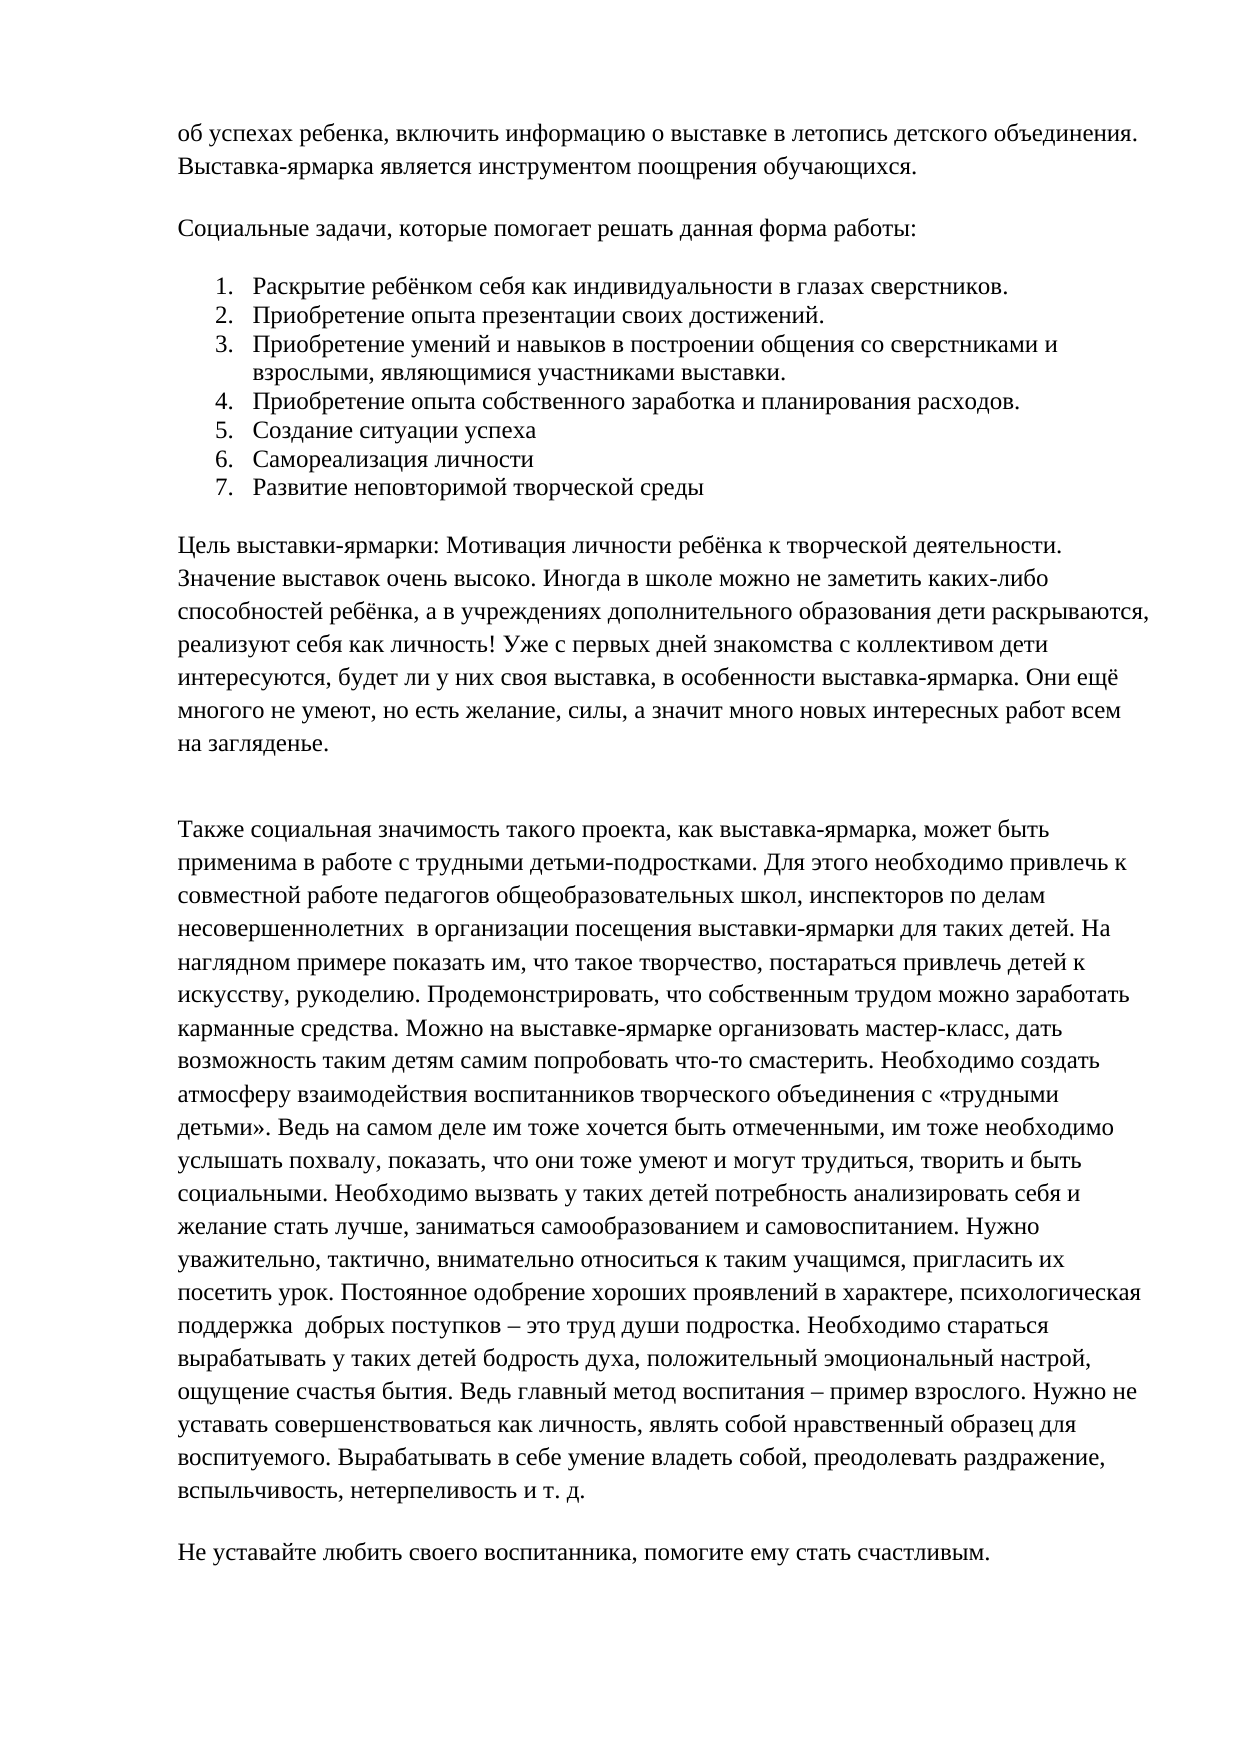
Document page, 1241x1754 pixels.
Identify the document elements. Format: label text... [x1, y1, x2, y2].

list Раскрытие ребёнком себя как индивидуальности в глазах сверстников. [215, 271, 1152, 300]
list Создание ситуации успеха [215, 415, 1152, 444]
text Социальные задачи, которые помогает решать данная форма работы: [177, 213, 1152, 242]
text Также социальная значимость такого проекта, как выставка-ярмарка, может быть применима в работе с трудными детьми-подростками. Для этого необходимо привлечь к совместной работе педагогов общеобразовательных школ, инспекторов по делам несовершеннолетних в организации посещения выставки-ярмарки для таких детей. На наглядном примере показать им, что такое творчество, постараться привлечь детей к искусству, рукоделию. Продемонстрировать, что собственным трудом можно заработать карманные средства. Можно на выставке-ярмарке организовать мастер-класс, дать возможность таким детям самим попробовать что-то смастерить. Необходимо создать атмосферу взаимодействия воспитанников творческого объединения с «трудными детьми». Ведь на самом деле им тоже хочется быть отмеченными, им тоже необходимо услышать похвалу, показать, что они тоже умеют и могут трудиться, творить и быть социальными. Необходимо вызвать у таких детей потребность анализировать себя и желание стать лучше, заниматься самообразованием и самовоспитанием. Нужно уважительно, тактично, внимательно относиться к таким учащимся, пригласить их посетить урок. Постоянное одобрение хороших проявлений в характере, психологическая поддержка добрых поступков – это труд души подростка. Необходимо стараться вырабатывать у таких детей бодрость духа, положительный эмоциональный настрой, ощущение счастья бытия. Ведь главный метод воспитания – пример взрослого. Нужно не уставать совершенствоваться как личность, являть собой нравственный образец для воспитуемого. Вырабатывать в себе умение владеть собой, преодолевать раздражение, вспыльчивость, нетерпеливость и т. д. [177, 814, 1152, 1504]
list Самореализация личности [215, 444, 1152, 472]
list Приобретение опыта презентации своих достижений. [215, 300, 1152, 329]
text Не уставайте любить своего воспитанника, помогите ему стать счастливым. [177, 1537, 1152, 1566]
list Приобретение опыта собственного заработка и планирования расходов. [215, 386, 1152, 415]
list Развитие неповторимой творческой среды [215, 472, 1152, 501]
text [177, 118, 1152, 180]
text Цель выставки-ярмарки: Мотивация личности ребёнка к творческой деятельности. Значение выставок очень высоко. Иногда в школе можно не заметить каких-либо способностей ребёнка, а в учреждениях дополнительного образования дети раскрываются, реализуют себя как личность! Уже с первых дней знакомства с коллективом дети интересуются, будет ли у них своя выставка, в особенности выставка-ярмарка. Они ещё многого не умеют, но есть желание, силы, а значит много новых интересных работ всем на загляденье. [177, 530, 1152, 789]
list Приобретение умений и навыков в построении общения со сверстниками и взрослыми, являющимися участниками выставки. [215, 329, 1152, 386]
